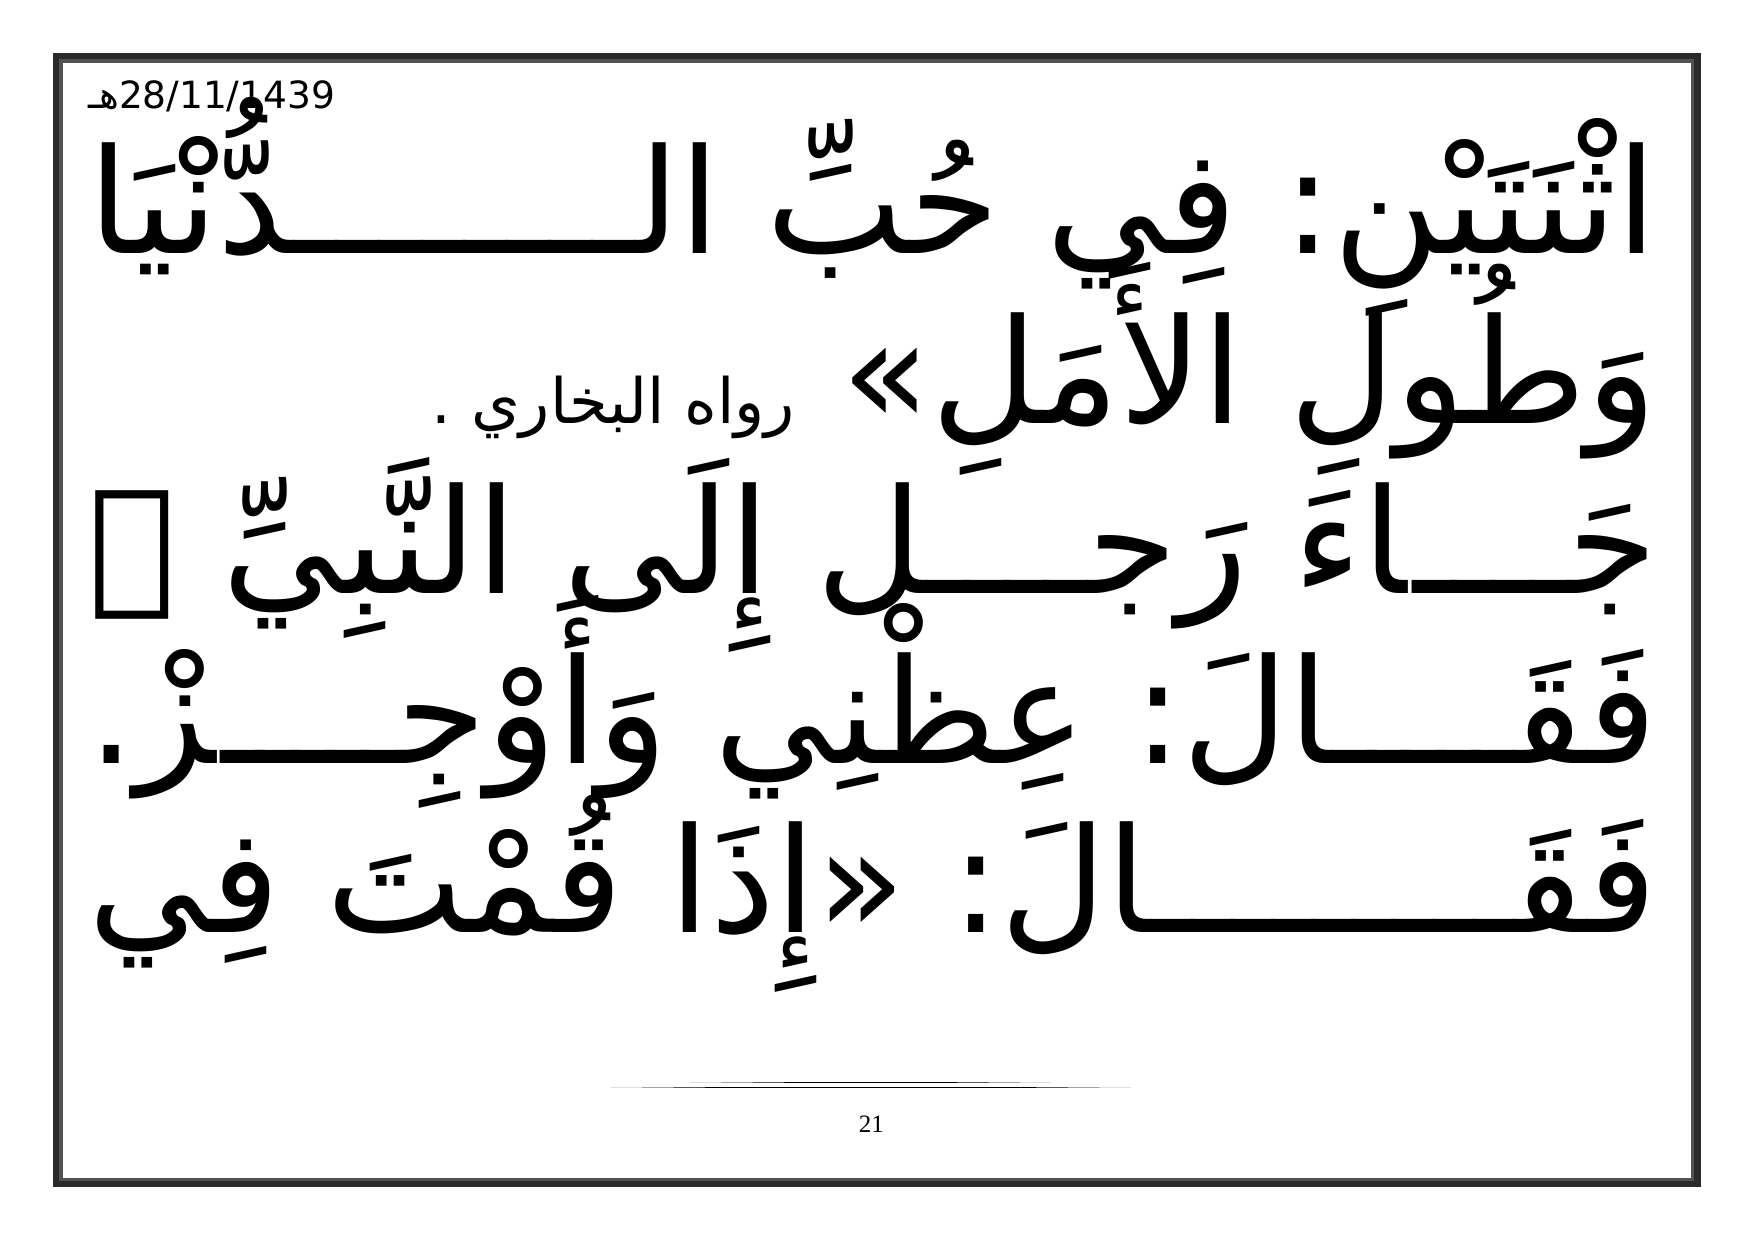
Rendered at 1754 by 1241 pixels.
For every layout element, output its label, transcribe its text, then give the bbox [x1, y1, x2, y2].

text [89, 458, 1657, 967]
text يهرم الإنسان، وتأكل الأيام شبابه، ويبقى أمله غضاً قويا، صدق : «لاَ يَزَالُ قَلْبُ الكَبِيرِ شَابًّا فِي اثْنَتَيْنِ: فِي حُبِّ الدُّنْيَا وَطُولِ الأَمَلِ» رواه البخاري . [89, 118, 1657, 458]
